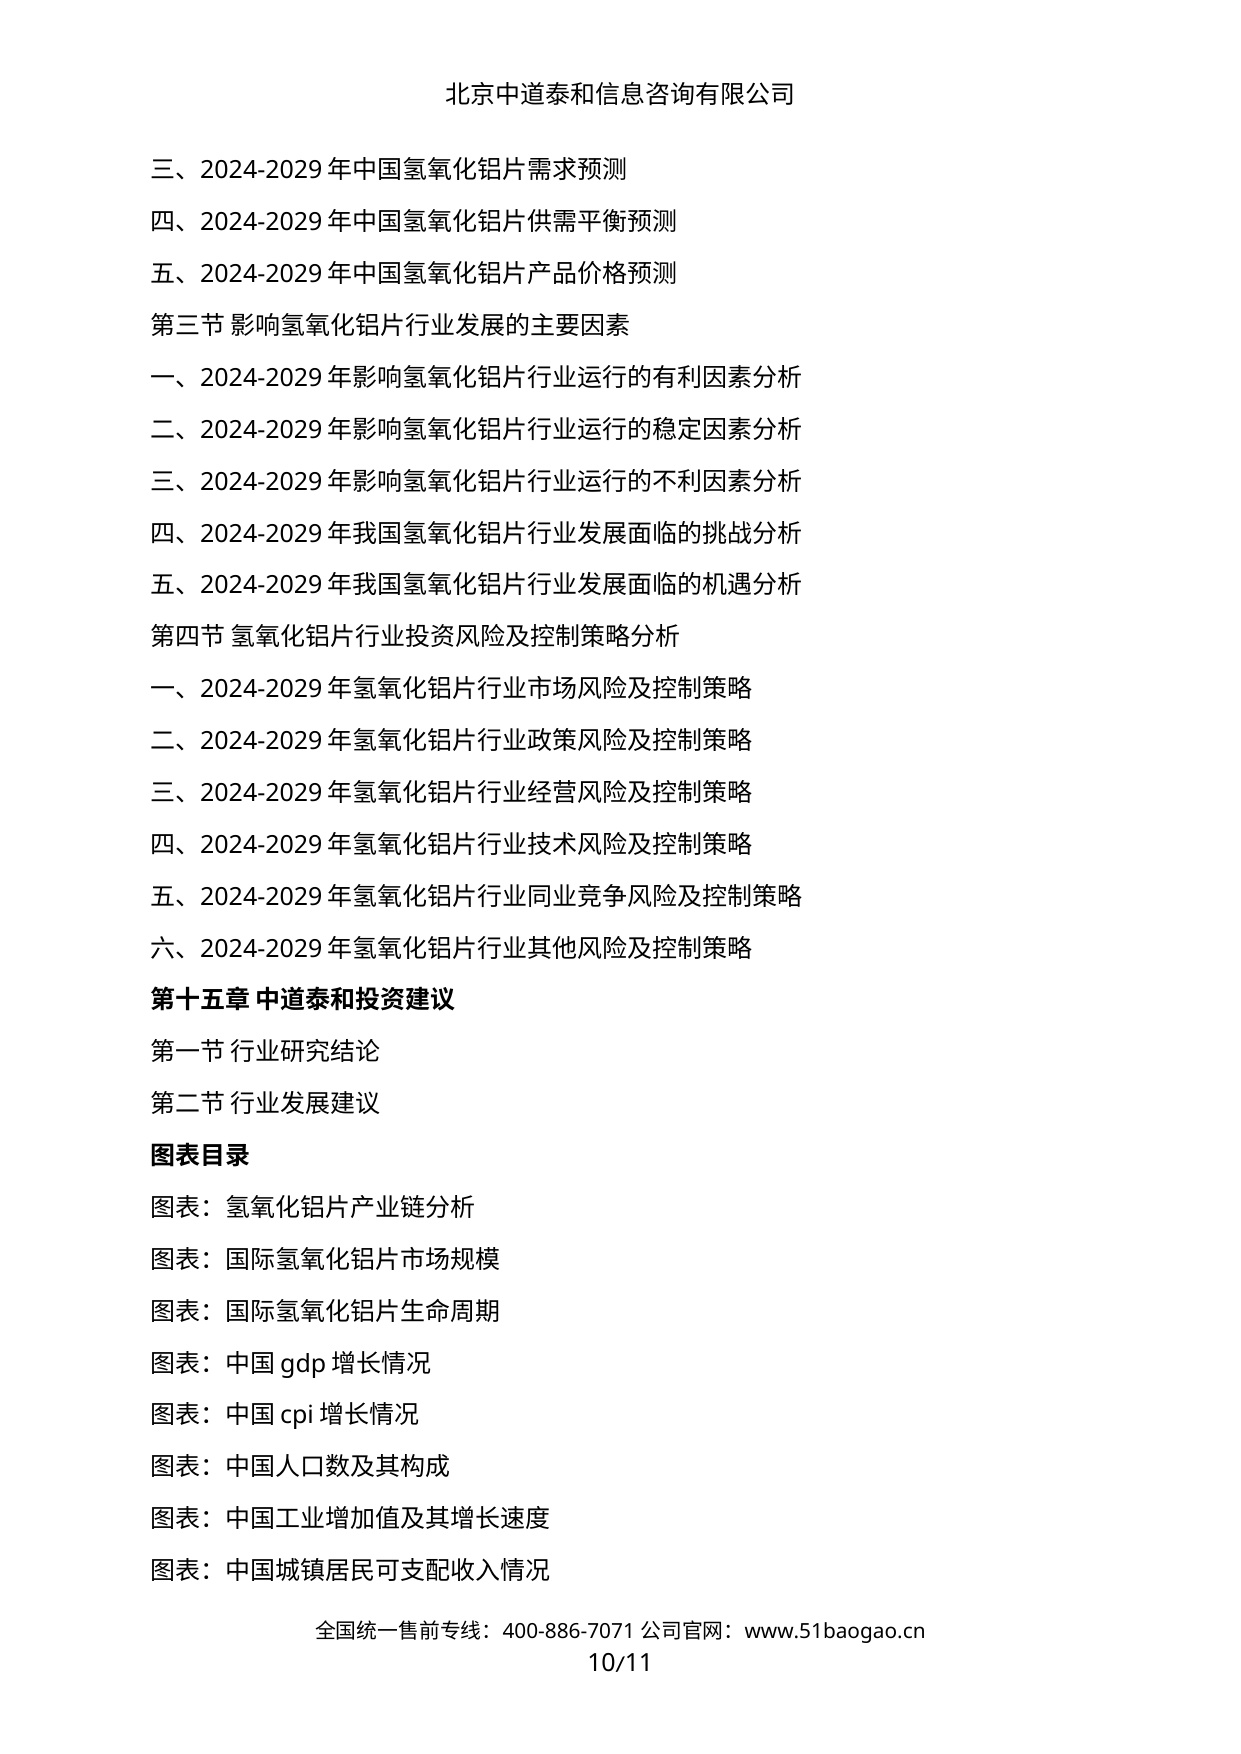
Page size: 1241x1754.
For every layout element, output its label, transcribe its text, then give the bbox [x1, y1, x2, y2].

text 图表：国际氢氧化铝片市场规模 [150, 1239, 1090, 1276]
text 第四节 氢氧化铝片行业投资风险及控制策略分析 [150, 617, 1090, 653]
text 五、2024-2029年氢氧化铝片行业同业竞争风险及控制策略 [150, 876, 1090, 912]
text 图表：中国cpi增长情况 [150, 1395, 1090, 1431]
text 一、2024-2029年影响氢氧化铝片行业运行的有利因素分析 [150, 357, 1090, 394]
text 四、2024-2029年我国氢氧化铝片行业发展面临的挑战分析 [150, 513, 1090, 549]
text 第一节 行业研究结论 [150, 1032, 1090, 1068]
text 图表：中国人口数及其构成 [150, 1447, 1090, 1483]
text 图表：中国工业增加值及其增长速度 [150, 1499, 1090, 1535]
text 图表：中国gdp增长情况 [150, 1343, 1090, 1379]
text 图表：中国城镇居民可支配收入情况 [150, 1551, 1090, 1587]
text 四、2024-2029年氢氧化铝片行业技术风险及控制策略 [150, 824, 1090, 861]
text 三、2024-2029年中国氢氧化铝片需求预测 [150, 150, 1090, 186]
text 第二节 行业发展建议 [150, 1084, 1090, 1120]
text 五、2024-2029年中国氢氧化铝片产品价格预测 [150, 254, 1090, 290]
text 第三节 影响氢氧化铝片行业发展的主要因素 [150, 306, 1090, 342]
text 五、2024-2029年我国氢氧化铝片行业发展面临的机遇分析 [150, 565, 1090, 601]
text 一、2024-2029年氢氧化铝片行业市场风险及控制策略 [150, 669, 1090, 705]
text 三、2024-2029年氢氧化铝片行业经营风险及控制策略 [150, 772, 1090, 809]
text 二、2024-2029年影响氢氧化铝片行业运行的稳定因素分析 [150, 409, 1090, 446]
text 六、2024-2029年氢氧化铝片行业其他风险及控制策略 [150, 928, 1090, 964]
text 第十五章 中道泰和投资建议 [150, 980, 1090, 1016]
text 四、2024-2029年中国氢氧化铝片供需平衡预测 [150, 202, 1090, 238]
text 图表：国际氢氧化铝片生命周期 [150, 1291, 1090, 1327]
text 图表：氢氧化铝片产业链分析 [150, 1187, 1090, 1224]
text 二、2024-2029年氢氧化铝片行业政策风险及控制策略 [150, 721, 1090, 757]
text 三、2024-2029年影响氢氧化铝片行业运行的不利因素分析 [150, 461, 1090, 497]
text 图表目录 [150, 1136, 1090, 1172]
